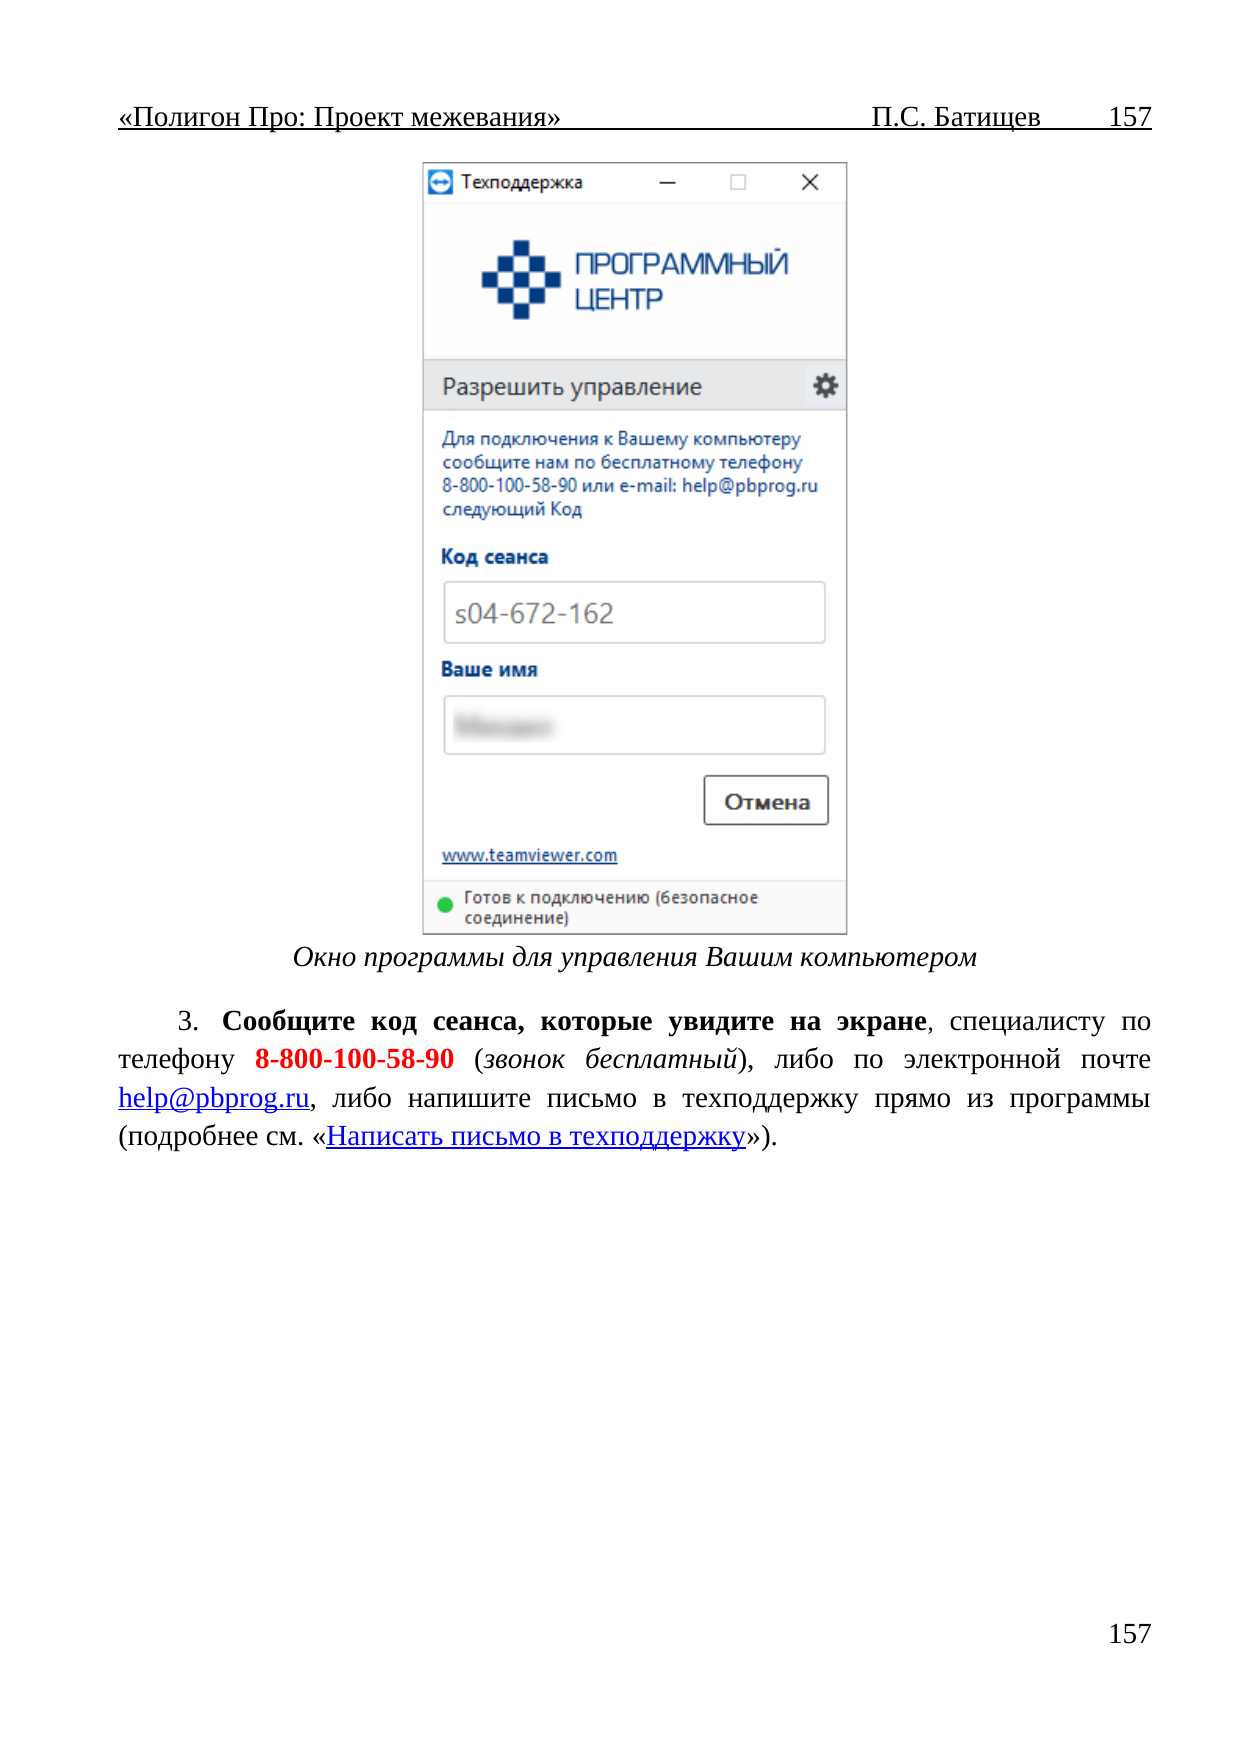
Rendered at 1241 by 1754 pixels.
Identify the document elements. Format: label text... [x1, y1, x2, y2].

picture [422, 162, 848, 935]
list Сообщите код сеанса, которые увидите на экране, специалисту по телефону 8-800-100-58-90 (звонок бесплатный), либо по электронной почте help@pbprog.ru, либо напишите письмо в техподдержку прямо из программы (подробнее см. «Написать письмо в техподдержку»). [118, 1003, 1152, 1152]
